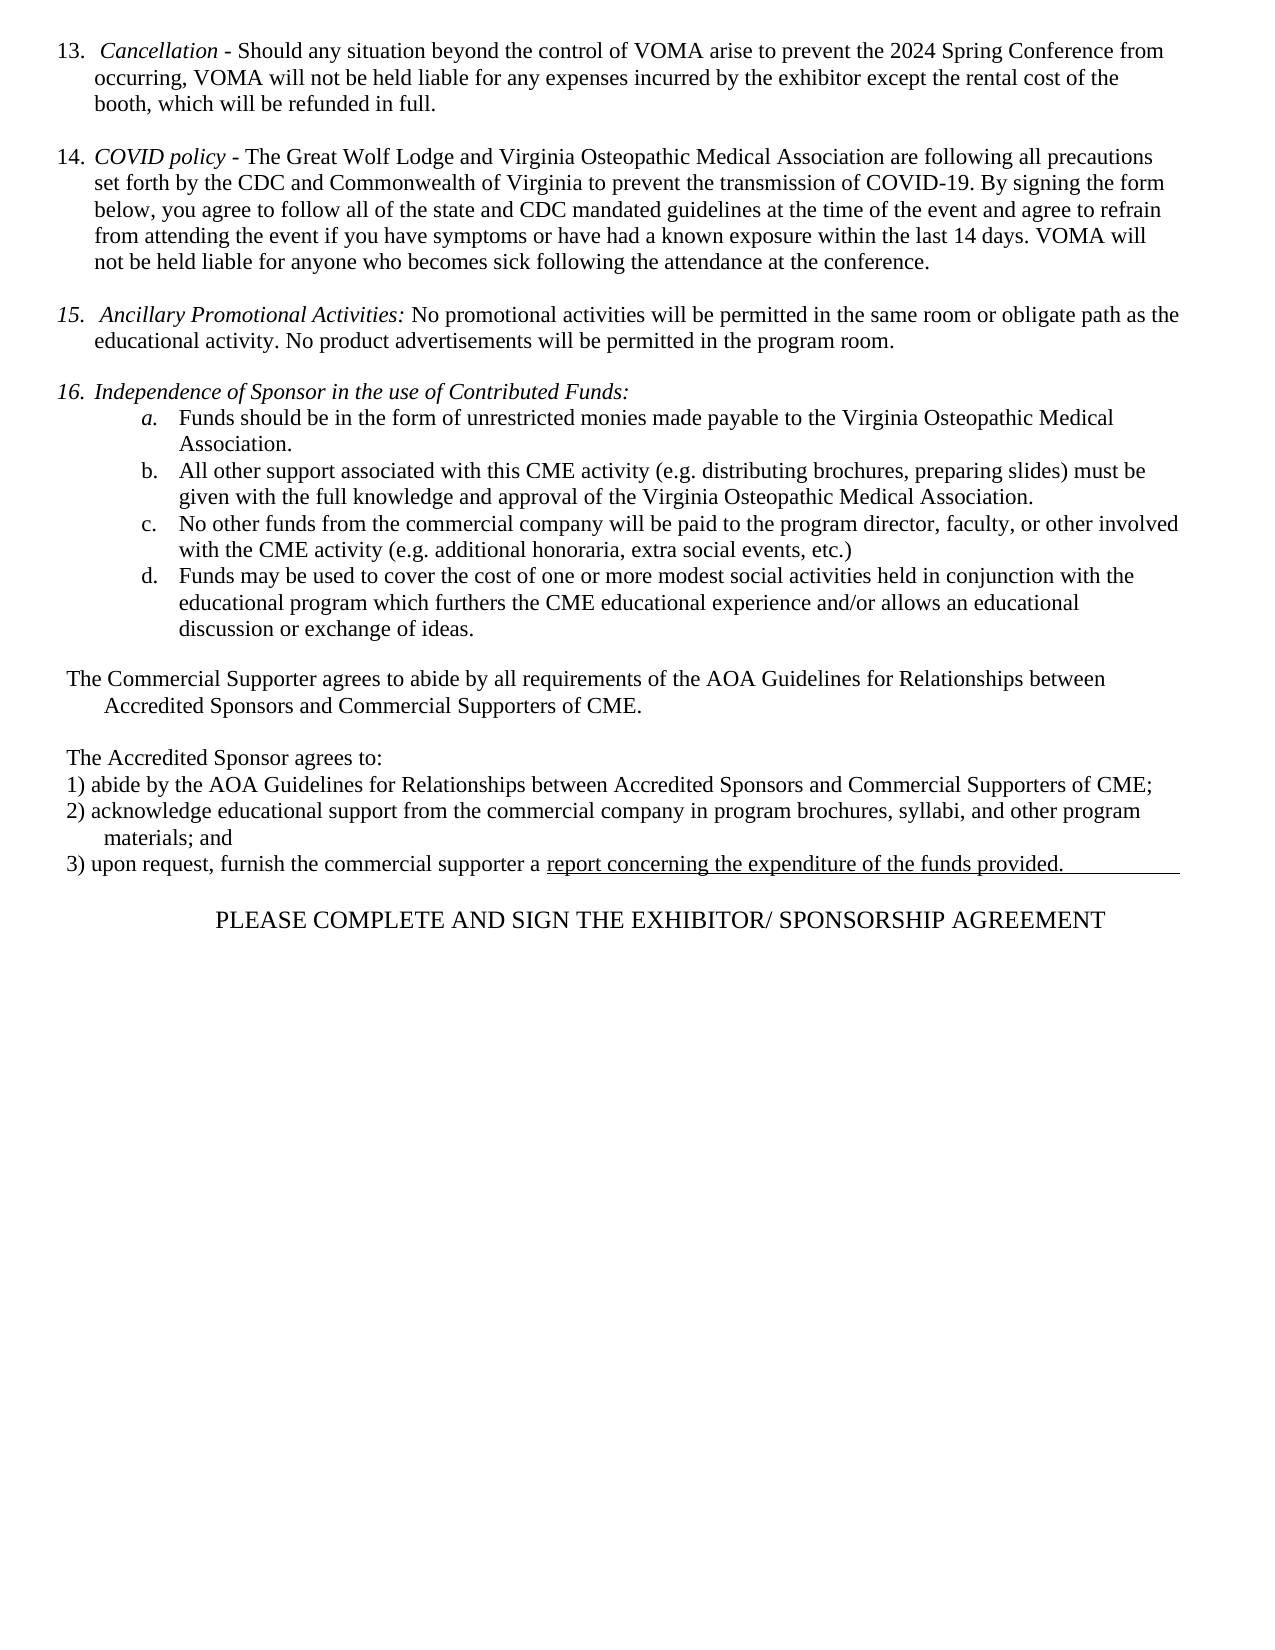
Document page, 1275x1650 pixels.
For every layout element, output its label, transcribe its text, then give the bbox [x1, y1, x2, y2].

text 3) upon request, furnish the commercial supporter a report concerning the expenditure of the funds provided. [66, 850, 1181, 876]
text PLEASE COMPLETE AND SIGN THE EXHIBITOR/ SPONSORSHIP AGREEMENT [141, 905, 1181, 934]
list Funds should be in the form of unrestricted monies made payable to the Virginia Osteopathic Medical Association. [141, 404, 1181, 457]
text The Accredited Sponsor agrees to: [66, 744, 1181, 771]
text The Commercial Supporter agrees to abide by all requirements of the AOA Guidelines for Relationships between Accredited Sponsors and Commercial Supporters of CME. [66, 665, 1181, 718]
list Funds may be used to cover the cost of one or more modest social activities held in conjunction with the educational program which furthers the CME educational experience and/or allows an educational discussion or exchange of ideas. [141, 562, 1181, 641]
list Cancellation - Should any situation beyond the control of VOMA arise to prevent the 2024 Spring Conference from occurring, VOMA will not be held liable for any expenses incurred by the exhibitor except the rental cost of the booth, which will be refunded in full. [57, 37, 1181, 117]
list COVID policy - The Great Wolf Lodge and Virginia Osteopathic Medical Association are following all precautions set forth by the CDC and Commonwealth of Virginia to prevent the transmission of COVID-19. By signing the form below, you agree to follow all of the state and CDC mandated guidelines at the time of the event and agree to refrain from attending the event if you have symptoms or have had a known exposure within the last 14 days. VOMA will not be held liable for anyone who becomes sick following the attendance at the conference. [57, 143, 1181, 275]
text 2) acknowledge educational support from the commercial company in program brochures, syllabi, and other program materials; and [66, 797, 1181, 850]
list Ancillary Promotional Activities: No promotional activities will be permitted in the same room or obligate path as the educational activity. No product advertisements will be permitted in the program room. [57, 301, 1181, 354]
list Independence of Sponsor in the use of Contributed Funds: [57, 378, 1181, 404]
list No other funds from the commercial company will be paid to the program director, faculty, or other involved with the CME activity (e.g. additional honoraria, extra social events, etc.) [141, 509, 1181, 562]
list All other support associated with this CME activity (e.g. distributing brochures, preparing slides) must be given with the full knowledge and approval of the Virginia Osteopathic Medical Association. [141, 457, 1181, 509]
text 1) abide by the AOA Guidelines for Relationships between Accredited Sponsors and Commercial Supporters of CME; [66, 771, 1181, 797]
